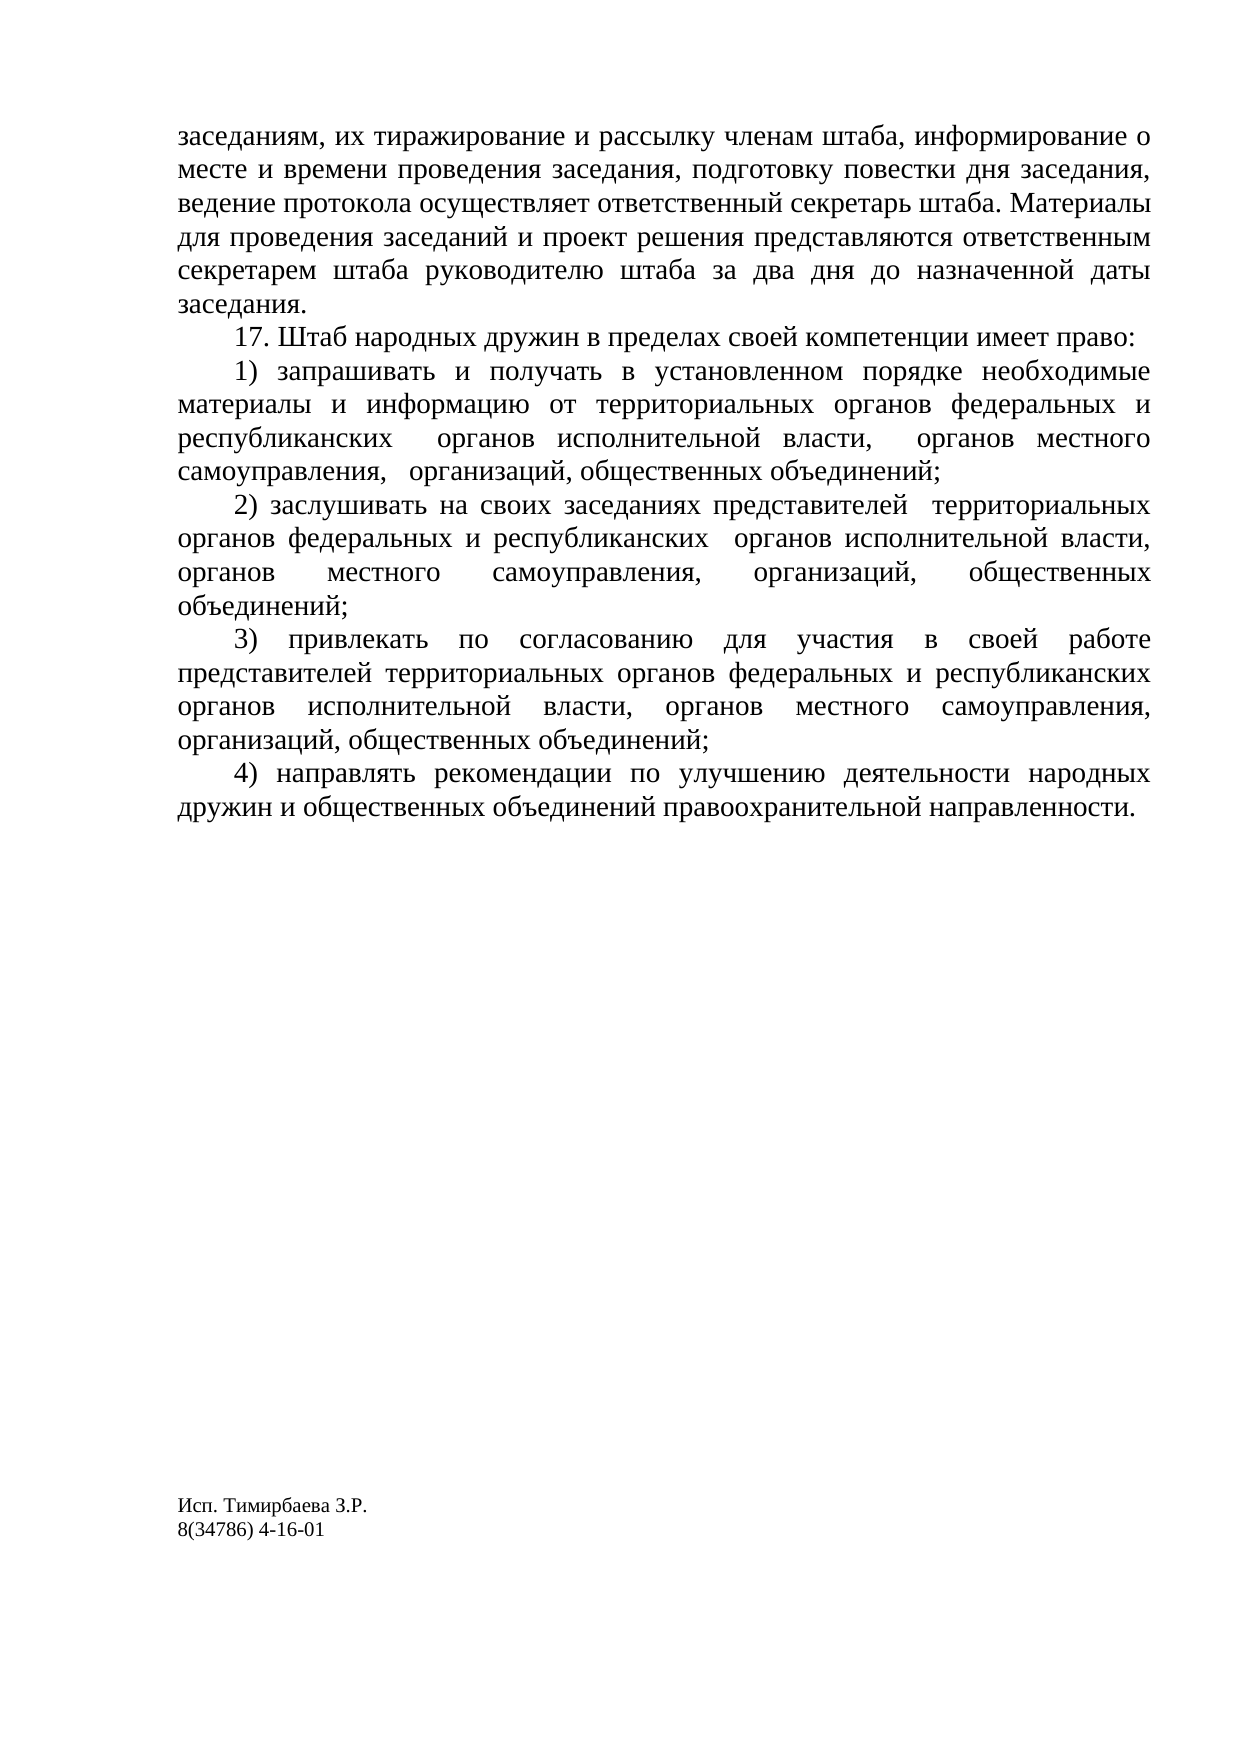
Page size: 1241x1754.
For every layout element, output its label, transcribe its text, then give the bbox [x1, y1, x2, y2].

text Исп. Тимирбаева З.Р. [177, 1493, 1152, 1517]
text 17. Штаб народных дружин в пределах своей компетенции имеет право: [177, 319, 1152, 353]
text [177, 118, 1152, 319]
text 1) запрашивать и получать в установленном порядке необходимые материалы и информацию от территориальных органов федеральных и республиканских органов исполнительной власти, органов местного самоуправления, организаций, общественных объединений; [177, 353, 1152, 487]
text 8(34786) 4-16-01 [177, 1517, 1152, 1541]
text 3) привлекать по согласованию для участия в своей работе представителей территориальных органов федеральных и республиканских органов исполнительной власти, органов местного самоуправления, организаций, общественных объединений; [177, 621, 1152, 755]
text 4) направлять рекомендации по улучшению деятельности народных дружин и общественных объединений правоохранительной направленности. [177, 755, 1152, 822]
text 2) заслушивать на своих заседаниях представителей территориальных органов федеральных и республиканских органов исполнительной власти, органов местного самоуправления, организаций, общественных объединений; [177, 487, 1152, 621]
